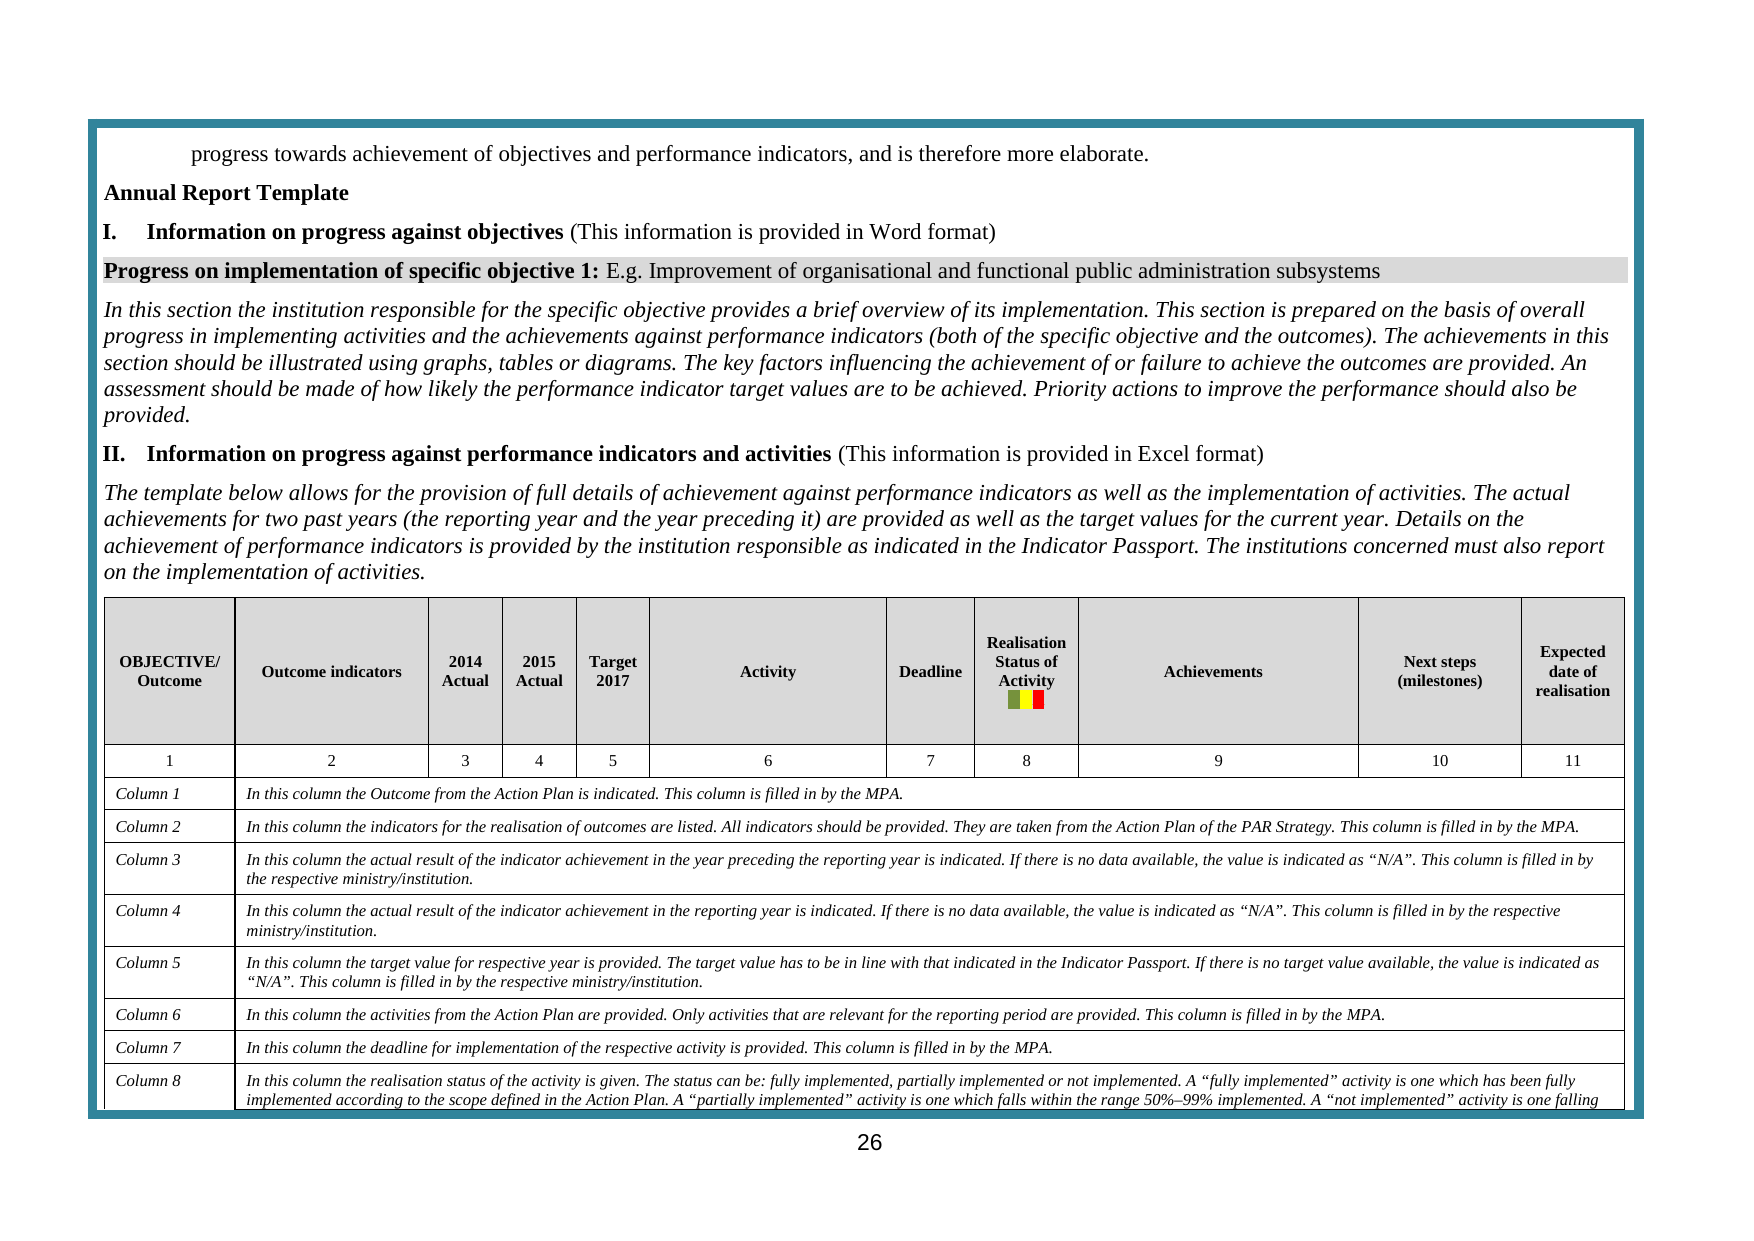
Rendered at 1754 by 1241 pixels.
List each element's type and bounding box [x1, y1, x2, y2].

table_header [97, 128, 1634, 1110]
